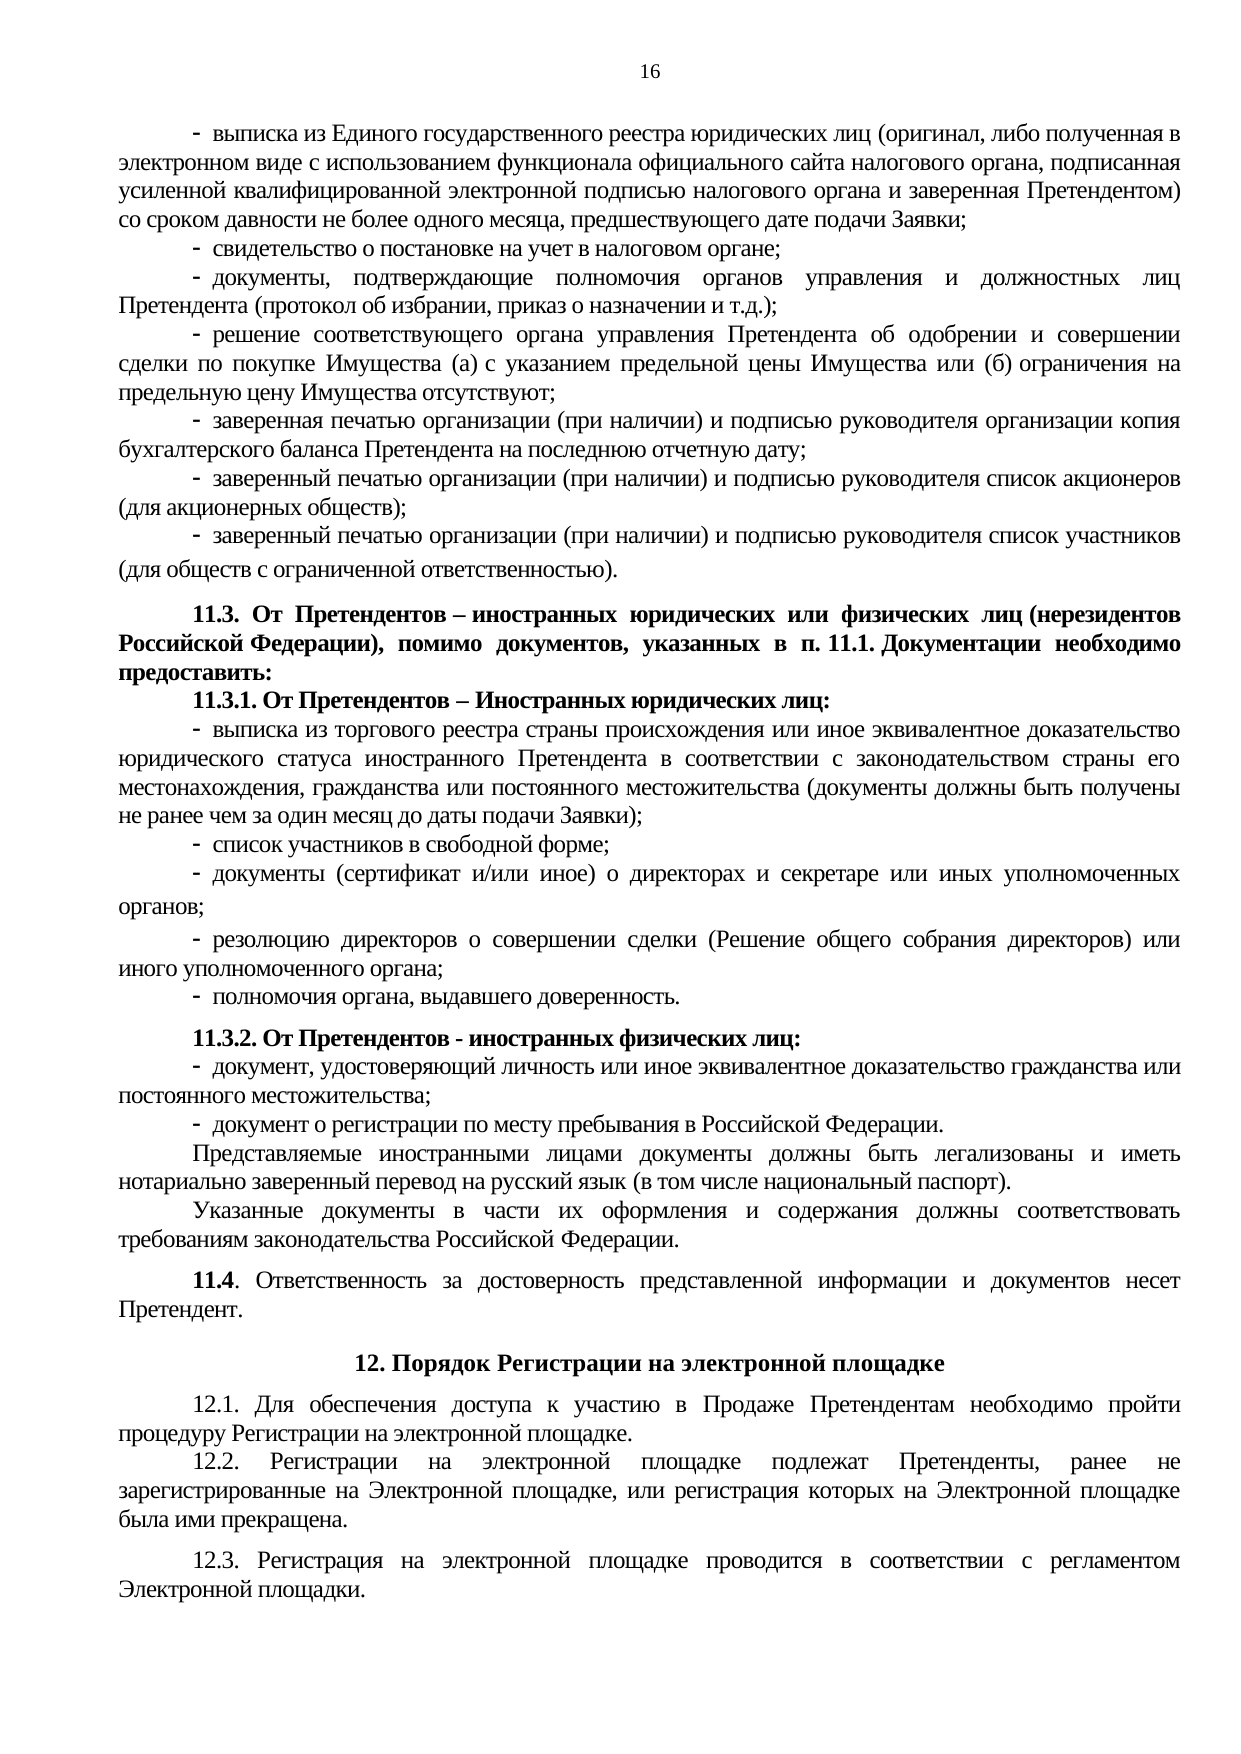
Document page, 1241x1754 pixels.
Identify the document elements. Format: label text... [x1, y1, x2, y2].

text Указанные документы в части их оформления и содержания должны соответствовать требованиям законодательства Российской Федерации. [118, 1195, 1181, 1253]
text Представляемые иностранными лицами документы должны быть легализованы и иметь нотариально заверенный перевод на русский язык (в том числе национальный паспорт). [118, 1138, 1181, 1195]
list документы, подтверждающие полномочия органов управления и должностных лиц Претендента (протокол об избрании, приказ о назначении и т.д.); [118, 262, 1181, 319]
text 11.3.2. От Претендентов - иностранных физических лиц: [118, 1023, 1181, 1051]
list выписка из торгового реестра страны происхождения или иное эквивалентное доказательство юридического статуса иностранного Претендента в соответствии с законодательством страны его местонахождения, гражданства или постоянного местожительства (документы должны быть получены не ранее чем за один месяц до даты подачи Заявки); [118, 714, 1181, 829]
text 11.4. Ответственность за достоверность представленной информации и документов несет Претендент. [118, 1265, 1181, 1323]
text 12. Порядок Регистрации на электронной площадке [118, 1348, 1181, 1376]
list решение соответствующего органа управления Претендента об одобрении и совершении сделки по покупке Имущества (а) с указанием предельной цены Имущества или (б) ограничения на предельную цену Имущества отсутствуют; [118, 319, 1181, 406]
list резолюцию директоров о совершении сделки (Решение общего собрания директоров) или иного уполномоченного органа; [118, 924, 1181, 981]
text 11.3.1. От Претендентов – Иностранных юридических лиц: [118, 685, 1181, 714]
list заверенная печатью организации (при наличии) и подписью руководителя организации копия бухгалтерского баланса Претендента на последнюю отчетную дату; [118, 406, 1181, 463]
list заверенный печатью организации (при наличии) и подписью руководителя список участников (для обществ с ограниченной ответственностью). [118, 521, 1181, 582]
list список участников в свободной форме; [118, 829, 1181, 858]
list свидетельство о постановке на учет в налоговом органе; [118, 233, 1181, 262]
list документы (сертификат и/или иное) о директорах и секретаре или иных уполномоченных органов; [118, 858, 1181, 920]
list выписка из Единого государственного реестра юридических лиц (оригинал, либо полученная в электронном виде с использованием функционала официального сайта налогового органа, подписанная усиленной квалифицированной электронной подписью налогового органа и заверенная Претендентом) со сроком давности не более одного месяца, предшествующего дате подачи Заявки; [118, 118, 1181, 233]
text 12.3. Регистрация на электронной площадке проводится в соответствии с регламентом Электронной площадки. [118, 1545, 1181, 1603]
list полномочия органа, выдавшего доверенность. [118, 981, 1181, 1010]
text 11.3. От Претендентов – иностранных юридических или физических лиц (нерезидентов Российской Федерации), помимо документов, указанных в п. 11.1. Документации необходимо предоставить: [118, 599, 1181, 685]
text 12.1. Для обеспечения доступа к участию в Продаже Претендентам необходимо пройти процедуру Регистрации на электронной площадке. [118, 1389, 1181, 1446]
text 12.2. Регистрации на электронной площадке подлежат Претенденты, ранее не зарегистрированные на Электронной площадке, или регистрация которых на Электронной площадке была ими прекращена. [118, 1446, 1181, 1533]
list документ о регистрации по месту пребывания в Российской Федерации. [118, 1109, 1181, 1138]
list документ, удостоверяющий личность или иное эквивалентное доказательство гражданства или постоянного местожительства; [118, 1051, 1181, 1109]
list заверенный печатью организации (при наличии) и подписью руководителя список акционеров (для акционерных обществ); [118, 463, 1181, 521]
